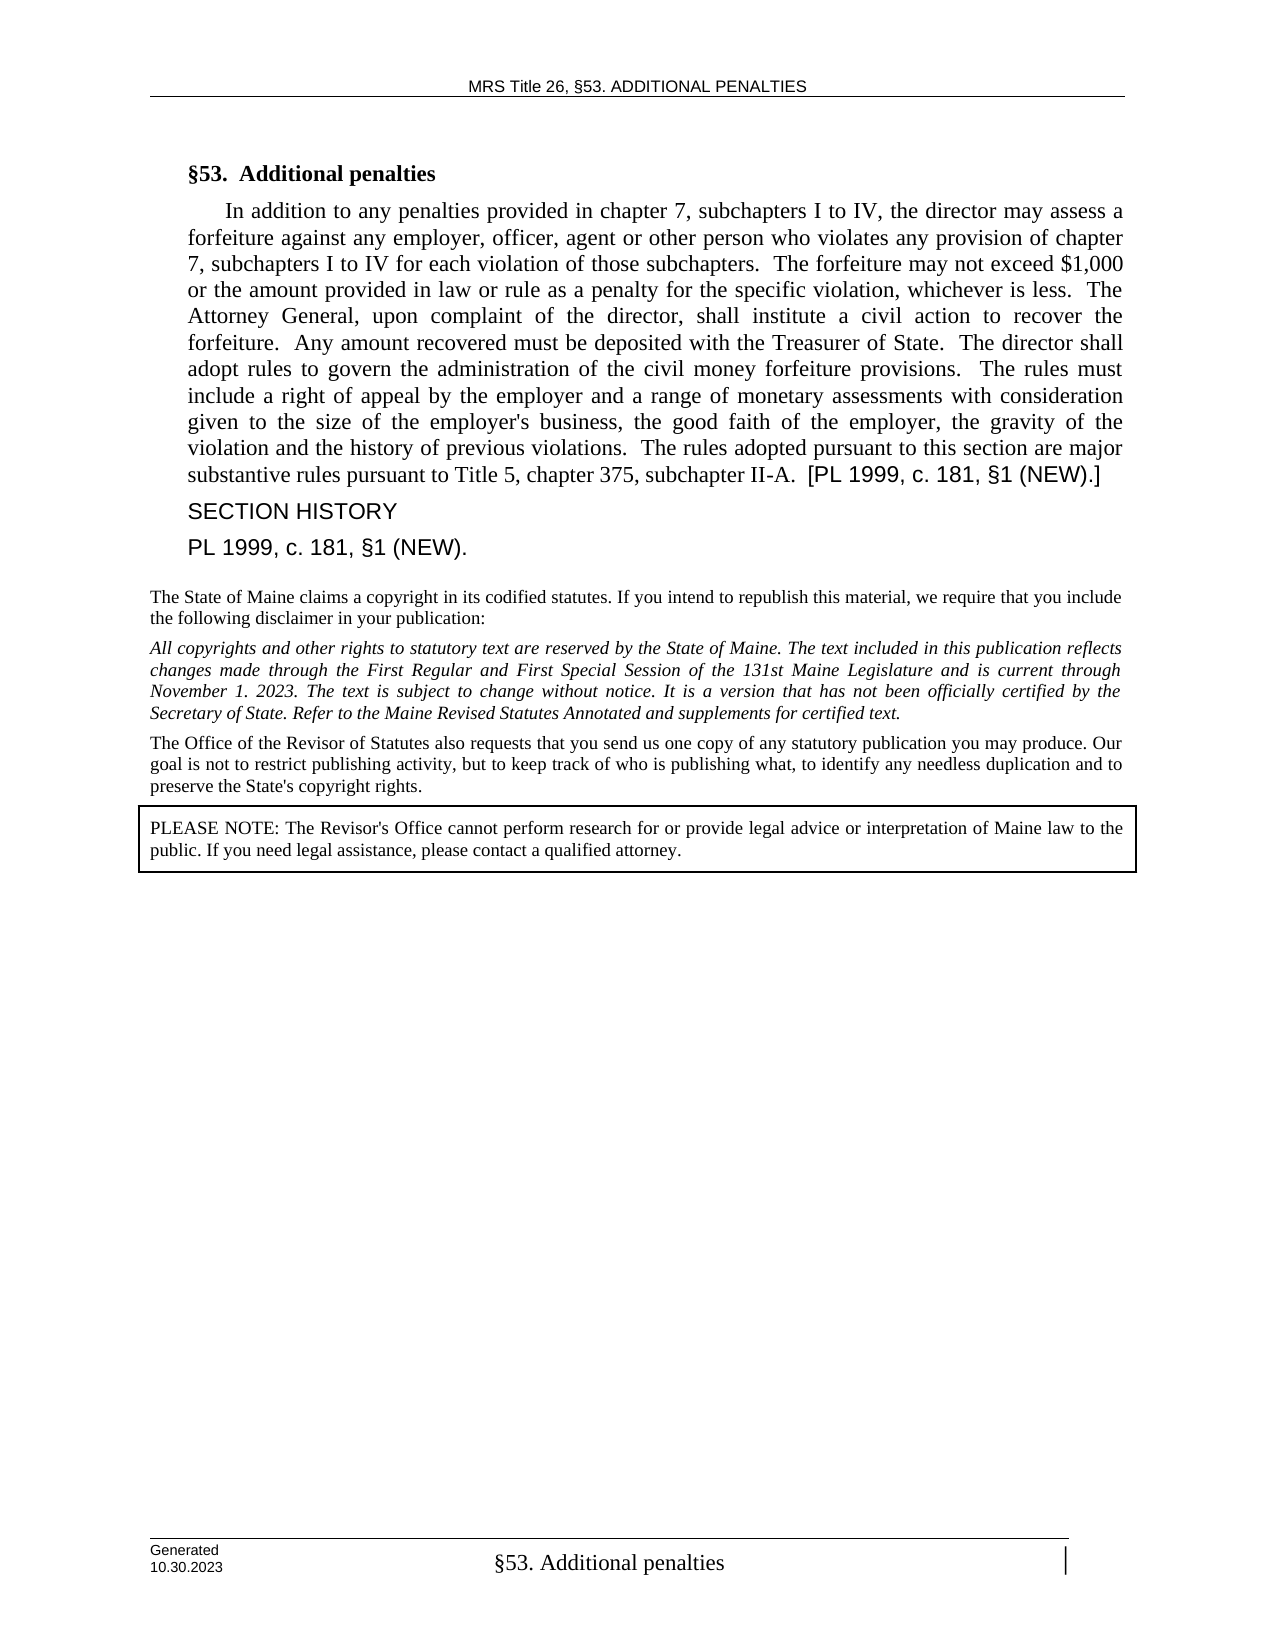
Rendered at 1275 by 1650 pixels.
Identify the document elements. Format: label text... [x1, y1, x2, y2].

text §53. Additional penalties [187, 160, 1125, 187]
text The State of Maine claims a copyright in its codified statutes. If you intend to republish this material, we require that you include the following disclaimer in your publication: [150, 586, 1125, 629]
text The Office of the Revisor of Statutes also requests that you send us one copy of any statutory publication you may produce. Our goal is not to restrict publishing activity, but to keep track of who is publishing what, to identify any needless duplication and to preserve the State's copyright rights. [150, 732, 1125, 796]
text All copyrights and other rights to statutory text are reserved by the State of Maine. The text included in this publication reflects changes made through the First Regular and First Special Session of the 131st Maine Legislature and is current through November 1. 2023 . The text is subject to change without notice. It is a version that has not been officially certified by the Secretary of State. Refer to the Maine Revised Statutes Annotated and supplements for certified text. [150, 637, 1125, 723]
text SECTION HISTORY [187, 498, 1125, 524]
text In addition to any penalties provided in chapter 7, subchapters I to IV, the director may assess a forfeiture against any employer, officer, agent or other person who violates any provision of chapter 7, subchapters I to IV for each violation of those subchapters. The forfeiture may not exceed $1,000 or the amount provided in law or rule as a penalty for the specific violation, whichever is less. The Attorney General, upon complaint of the director, shall institute a civil action to recover the forfeiture. Any amount recovered must be deposited with the Treasurer of State. The director shall adopt rules to govern the administration of the civil money forfeiture provisions. The rules must include a right of appeal by the employer and a range of monetary assessments with consideration given to the size of the employer's business, the good faith of the employer, the gravity of the violation and the history of previous violations. The rules adopted pursuant to this section are major substantive rules pursuant to Title 5, chapter 375, subchapter II‑A. [PL 1999, c. 181, §1 (NEW).] [187, 197, 1125, 487]
text PLEASE NOTE: The Revisor's Office cannot perform research for or provide legal advice or interpretation of Maine law to the public. If you need legal assistance, please contact a qualified attorney. [140, 807, 1135, 871]
text PL 1999, c. 181, §1 (NEW). [187, 534, 1125, 561]
